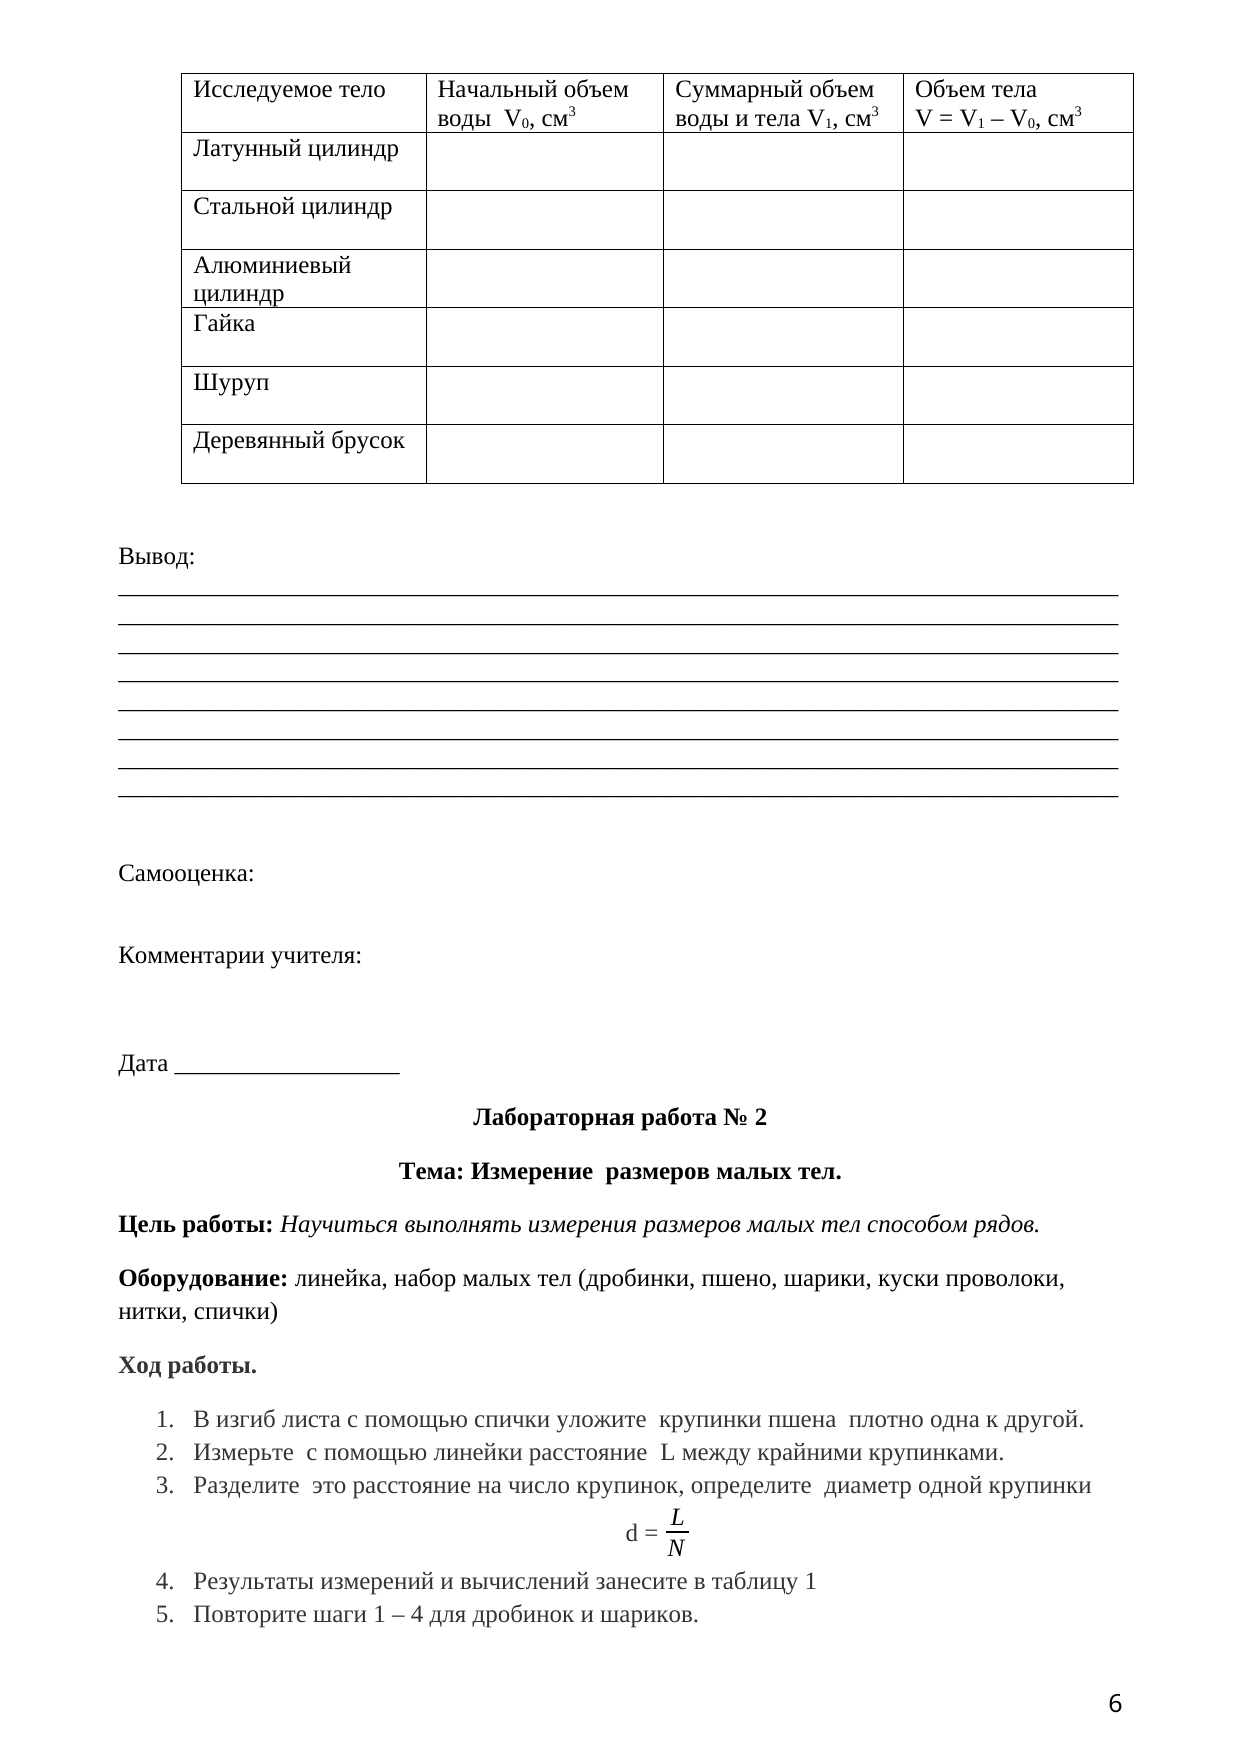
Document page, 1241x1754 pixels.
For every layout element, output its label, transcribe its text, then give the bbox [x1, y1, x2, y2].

text Тема: Измерение размеров малых тел. [118, 1156, 1122, 1184]
table_cell Алюминиевый цилиндр [182, 250, 426, 307]
table_cell [904, 308, 1133, 366]
table_cell Стальной цилиндр [182, 191, 426, 249]
table_cell [427, 250, 663, 307]
table_header Объем тела V = V1 – V0, см3 [904, 74, 1133, 132]
text Вывод: ________________________________________________________________________________________________________________________________________________________________________________________________________________________________________________________________________________________________________________________________________________________________________________________________________________________________________________________________________________________________________________________________________________________________________________________________________________________________________________________________ [118, 541, 1122, 800]
table_cell [664, 308, 903, 366]
list Результаты измерений и вычислений занесите в таблицу 1 [156, 1566, 1122, 1595]
table_cell [904, 367, 1133, 424]
table_cell [427, 425, 663, 483]
list d = [193, 1503, 1122, 1562]
list В изгиб листа с помощью спички уложите крупинки пшена плотно одна к другой. [156, 1404, 1122, 1433]
text Комментарии учителя: [118, 940, 1122, 969]
table_header Начальный объем воды V0, см3 [427, 74, 663, 132]
list Разделите это расстояние на число крупинок, определите диаметр одной крупинки [156, 1470, 1122, 1499]
table_cell [427, 191, 663, 249]
text Самооценка: [118, 858, 1122, 886]
table_cell [427, 133, 663, 190]
text Дата __________________ [118, 1048, 1122, 1077]
text Цель работы: Научиться выполнять измерения размеров малых тел способом рядов. [118, 1209, 1122, 1238]
table_header Исследуемое тело [182, 74, 426, 132]
table_cell Латунный цилиндр [182, 133, 426, 190]
table_cell [664, 250, 903, 307]
table_cell [904, 425, 1133, 483]
table_cell [664, 425, 903, 483]
table_header Суммарный объем воды и тела V1, см3 [664, 74, 903, 132]
table_cell Шуруп [182, 367, 426, 424]
text Оборудование: линейка, набор малых тел (дробинки, пшено, шарики, куски проволоки, нитки, спички) [118, 1263, 1122, 1325]
table_cell [664, 191, 903, 249]
text Ход работы. [118, 1350, 1122, 1379]
table_cell [664, 133, 903, 190]
table_cell Гайка [182, 308, 426, 366]
table_cell Деревянный брусок [182, 425, 426, 483]
table_cell [904, 133, 1133, 190]
table_cell [427, 367, 663, 424]
table_cell [904, 191, 1133, 249]
list Измерьте с помощью линейки расстояние L между крайними крупинками. [156, 1437, 1122, 1466]
table_cell [904, 250, 1133, 307]
text Лабораторная работа № 2 [118, 1102, 1122, 1131]
table_cell [664, 367, 903, 424]
table_cell [427, 308, 663, 366]
list Повторите шаги 1 – 4 для дробинок и шариков. [156, 1599, 1122, 1628]
